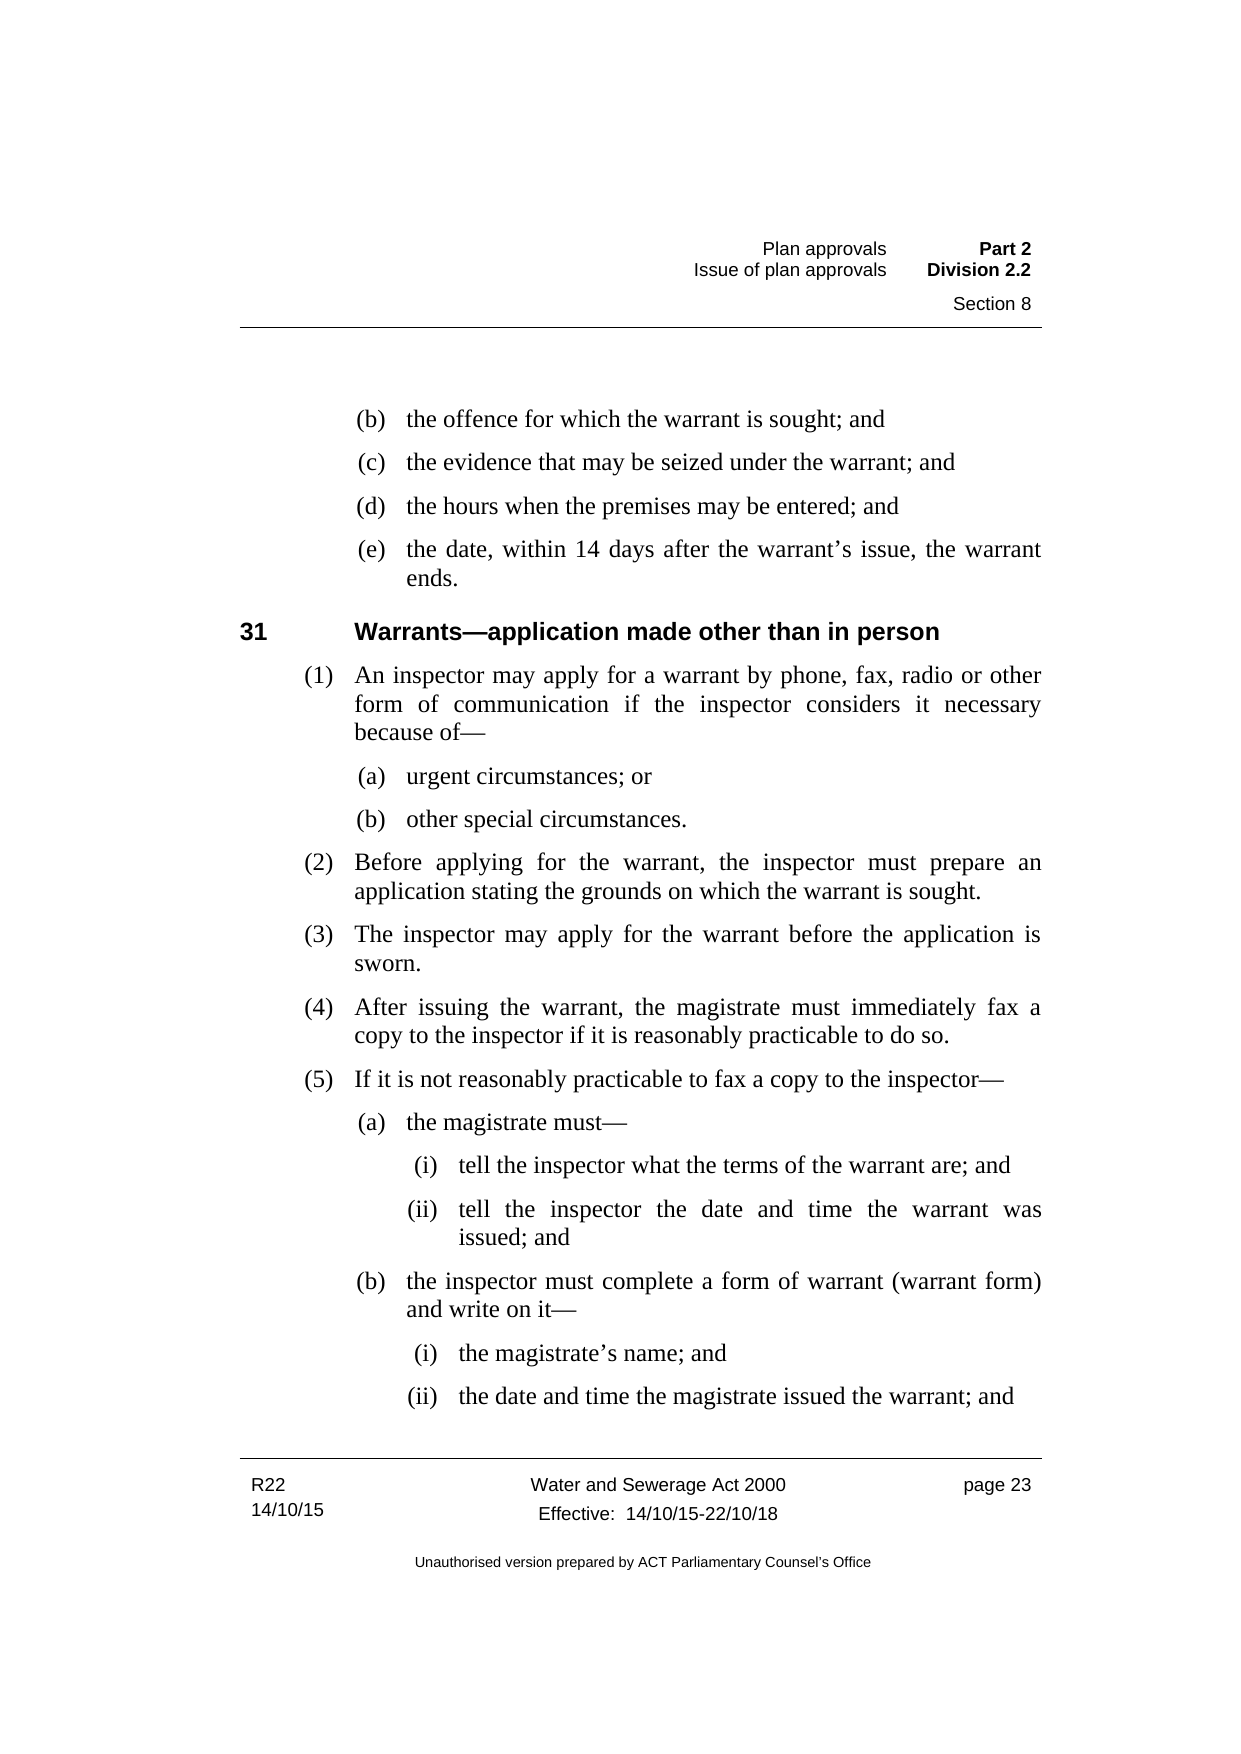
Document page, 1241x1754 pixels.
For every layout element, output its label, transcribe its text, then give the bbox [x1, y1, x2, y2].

text (b) the inspector must complete a form of warrant (warrant form) and write on it— [239, 1266, 1042, 1323]
text (i) tell the inspector what the terms of the warrant are; and [239, 1150, 1042, 1179]
text (d) the hours when the premises may be entered; and [239, 491, 1042, 519]
text 31 Warrants—application made other than in person [239, 617, 1042, 645]
text (1) An inspector may apply for a warrant by phone, fax, radio or other form of communication if the inspector considers it necessary because of— [239, 660, 1042, 746]
text (4) After issuing the warrant, the magistrate must immediately fax a copy to the inspector if it is reasonably practicable to do so. [239, 992, 1042, 1049]
text (2) Before applying for the warrant, the inspector must prepare an application stating the grounds on which the warrant is sought. [239, 847, 1042, 905]
text (i) the magistrate’s name; and [239, 1338, 1042, 1367]
text (ii) tell the inspector the date and time the warrant was issued; and [239, 1194, 1042, 1251]
text (3) The inspector may apply for the warrant before the application is sworn. [239, 919, 1042, 977]
text (e) the date, within 14 days after the warrant’s issue, the warrant ends. [239, 534, 1042, 592]
text (a) the magistrate must— [239, 1107, 1042, 1136]
text (b) other special circumstances. [239, 804, 1042, 833]
text (5) If it is not reasonably practicable to fax a copy to the inspector— [239, 1064, 1042, 1092]
text (ii) the date and time the magistrate issued the warrant; and [239, 1381, 1042, 1410]
text (b) the offence for which the warrant is sought; and [239, 404, 1042, 433]
text (c) the evidence that may be seized under the warrant; and [239, 447, 1042, 476]
text (a) urgent circumstances; or [239, 761, 1042, 789]
